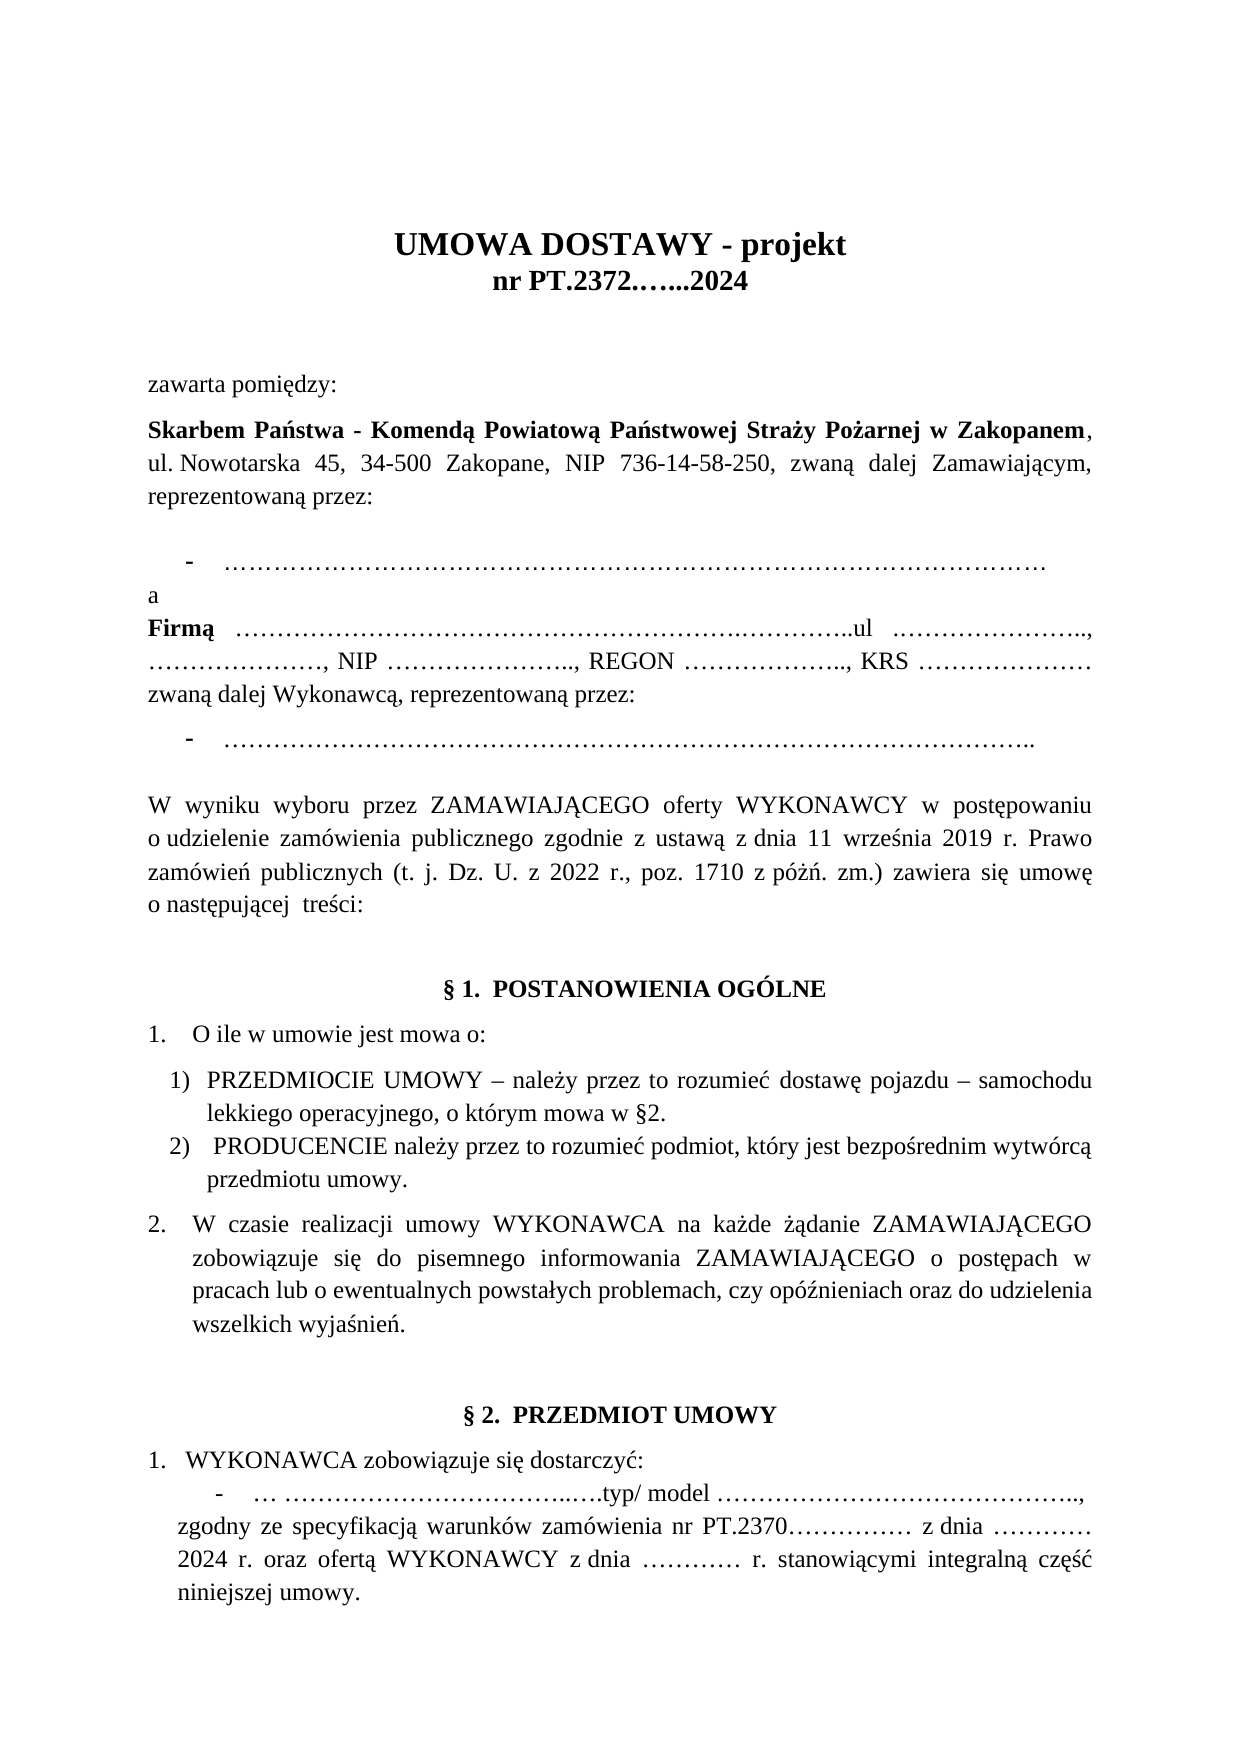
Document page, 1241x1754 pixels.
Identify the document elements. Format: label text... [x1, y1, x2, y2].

text § 2. PRZEDMIOT UMOWY [444, 1400, 1093, 1428]
text Firmą …………………………………………………….…………..ul .………………….., …………………, NIP ………………….., REGON ……………….., KRS ………………… zwaną dalej Wykonawcą, reprezentowaną przez: [148, 613, 1093, 708]
text a [148, 580, 1093, 609]
text § 1. POSTANOWIENIA OGÓLNE [369, 974, 1093, 1003]
text zgodny ze specyfikacją warunków zamówienia nr PT.2370…………… z dnia ………… 2024 r. oraz ofertą WYKONAWCY z dnia ………… r. stanowiącymi integralną część niniejszej umowy. [177, 1511, 1093, 1606]
list W czasie realizacji umowy WYKONAWCA na każde żądanie ZAMAWIAJĄCEGO zobowiązuje się do pisemnego informowania ZAMAWIAJĄCEGO o postępach w pracach lub o ewentualnych powstałych problemach, czy opóźnieniach oraz do udzielenia wszelkich wyjaśnień. [148, 1209, 1093, 1337]
list ……………………………………………………………………………………… [185, 547, 1093, 576]
list WYKONAWCA zobowiązuje się dostarczyć: [148, 1445, 1093, 1474]
list O ile w umowie jest mowa o: [148, 1019, 1093, 1048]
list …………………………………………………………………………………….. [185, 724, 1093, 753]
text Skarbem Państwa - Komendą Powiatową Państwowej Straży Pożarnej w Zakopanem, ul. Nowotarska 45, 34-500 Zakopane, NIP 736-14-58-250, zwaną dalej Zamawiającym, reprezentowaną przez: [148, 415, 1093, 509]
text nr PT.2372.…...2024 [148, 263, 1093, 296]
text W wyniku wyboru przez ZAMAWIAJĄCEGO oferty WYKONAWCY w postępowaniu o udzielenie zamówienia publicznego zgodnie z ustawą z dnia 11 września 2019 r. Prawo zamówień publicznych (t. j. Dz. U. z 2022 r., poz. 1710 z póżń. zm.) zawiera się umowę o następującej treści: [148, 791, 1093, 918]
list PRODUCENCIE należy przez to rozumieć podmiot, który jest bezpośrednim wytwórcą przedmiotu umowy. [169, 1131, 1093, 1193]
list … ……………………………..….typ/ model …………………………………….., [215, 1478, 1093, 1507]
text zawarta pomiędzy: [148, 369, 1093, 398]
text UMOWA DOSTAWY - projekt [148, 224, 1093, 263]
list PRZEDMIOCIE UMOWY – należy przez to rozumieć dostawę pojazdu – samochodu lekkiego operacyjnego, o którym mowa w §2. [169, 1065, 1093, 1127]
